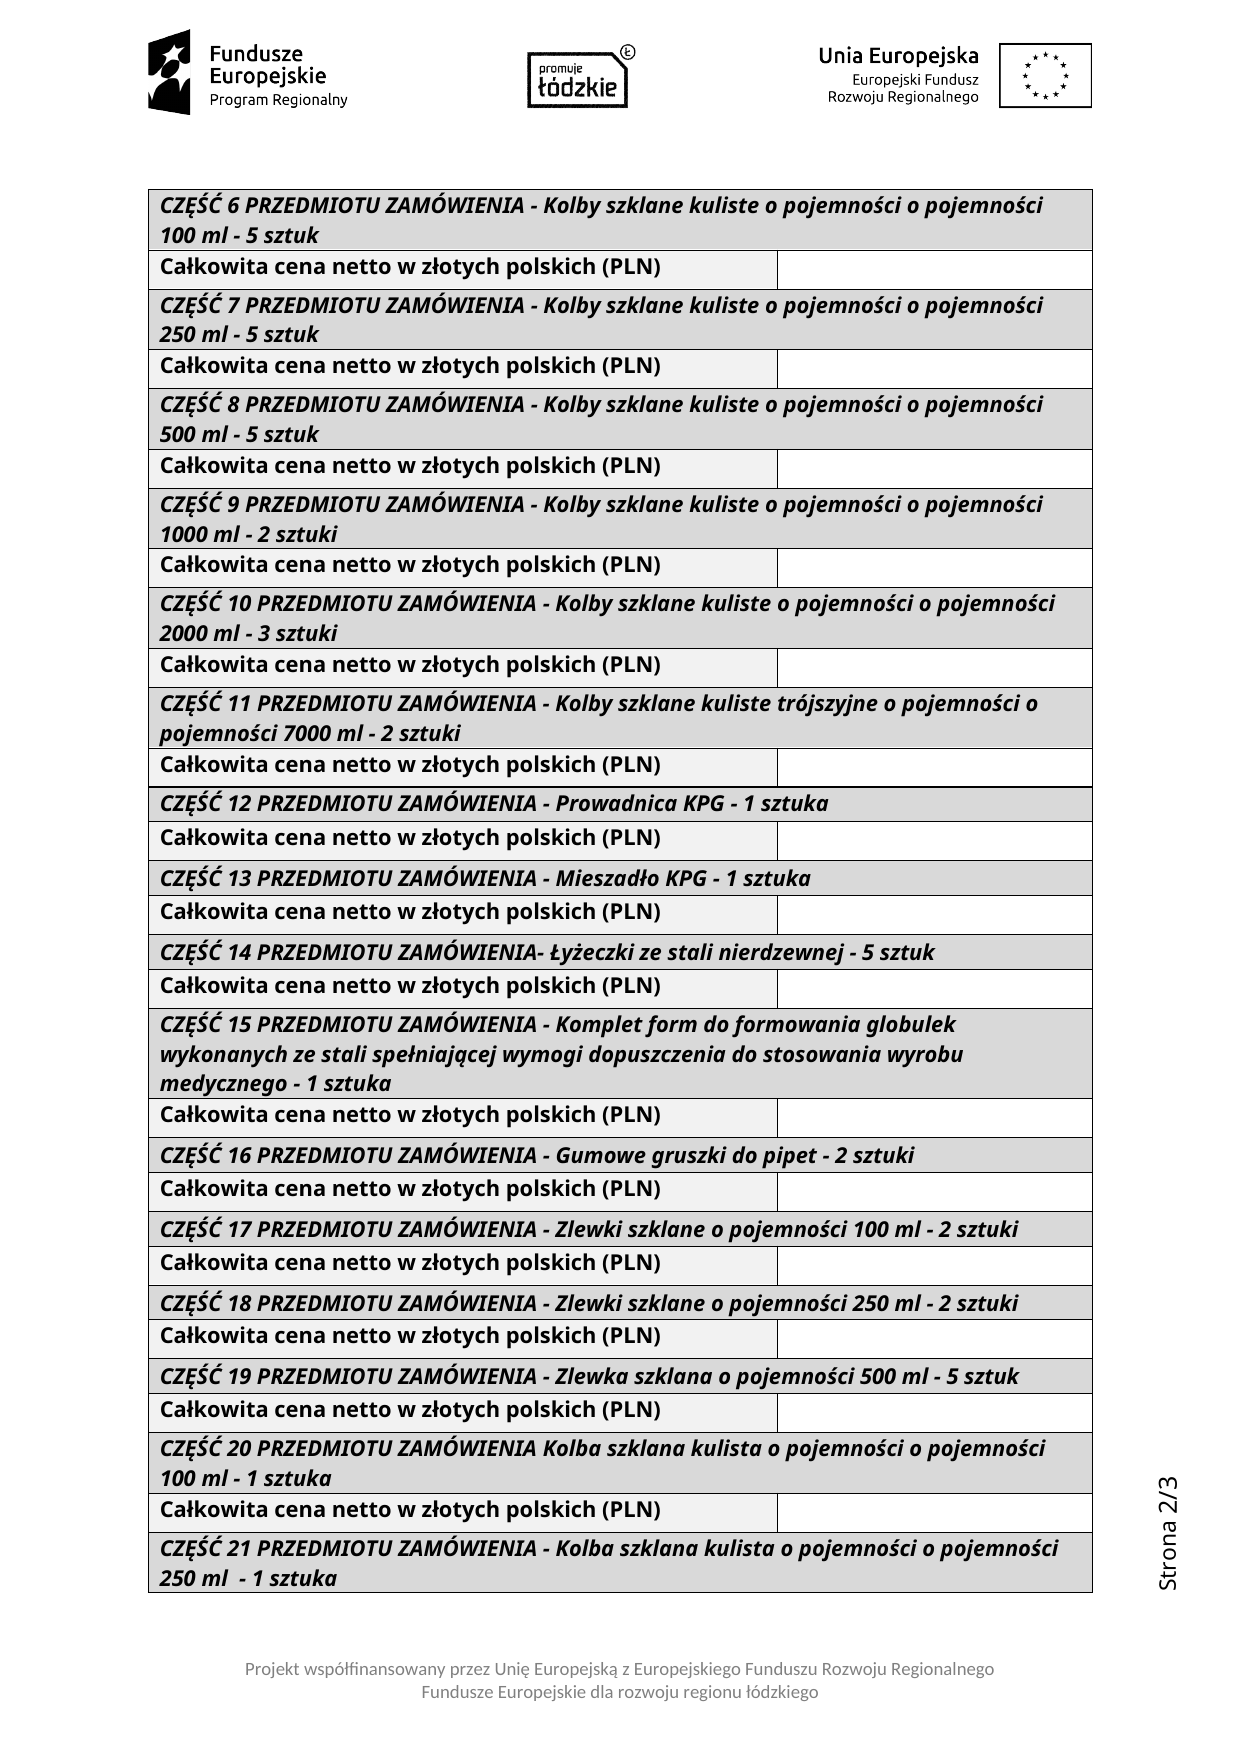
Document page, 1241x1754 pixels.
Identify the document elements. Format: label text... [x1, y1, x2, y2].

table_cell [778, 450, 1092, 488]
table_cell CZĘŚĆ 18 PRZEDMIOTU ZAMÓWIENIA - Zlewki szklane o pojemności 250 ml - 2 sztuki [149, 1286, 1092, 1319]
table_cell Całkowita cena netto w złotych polskich (PLN) [149, 822, 777, 860]
table_cell [778, 350, 1092, 388]
table_cell CZĘŚĆ 10 PRZEDMIOTU ZAMÓWIENIA - Kolby szklane kuliste o pojemności o pojemności 2000 ml - 3 sztuki [149, 588, 1092, 648]
table_cell [778, 1394, 1092, 1432]
table_cell [778, 251, 1092, 288]
table_cell CZĘŚĆ 8 PRZEDMIOTU ZAMÓWIENIA - Kolby szklane kuliste o pojemności o pojemności 500 ml - 5 sztuk [149, 389, 1092, 449]
table_cell Całkowita cena netto w złotych polskich (PLN) [149, 350, 777, 388]
table_cell CZĘŚĆ 11 PRZEDMIOTU ZAMÓWIENIA - Kolby szklane kuliste trójszyjne o pojemności o pojemności 7000 ml - 2 sztuki [149, 688, 1092, 747]
table_cell [778, 896, 1092, 934]
table_cell Całkowita cena netto w złotych polskich (PLN) [149, 649, 777, 687]
table_cell Całkowita cena netto w złotych polskich (PLN) [149, 896, 777, 934]
table_cell Całkowita cena netto w złotych polskich (PLN) [149, 1320, 777, 1358]
table_cell [778, 1494, 1092, 1532]
table_cell CZĘŚĆ 21 PRZEDMIOTU ZAMÓWIENIA - Kolba szklana kulista o pojemności o pojemności 250 ml - 1 sztuka [149, 1533, 1092, 1592]
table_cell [149, 251, 777, 288]
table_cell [149, 1494, 777, 1532]
table_cell [778, 1099, 1092, 1137]
table_cell [778, 649, 1092, 687]
table_cell CZĘŚĆ 12 PRZEDMIOTU ZAMÓWIENIA - Prowadnica KPG - 1 sztuka [149, 788, 1092, 821]
table_cell CZĘŚĆ 14 PRZEDMIOTU ZAMÓWIENIA- Łyżeczki ze stali nierdzewnej - 5 sztuk [149, 935, 1092, 969]
table_cell Całkowita cena netto w złotych polskich (PLN) [149, 1394, 777, 1432]
table_cell CZĘŚĆ 17 PRZEDMIOTU ZAMÓWIENIA - Zlewki szklane o pojemności 100 ml - 2 sztuki [149, 1212, 1092, 1246]
table_cell CZĘŚĆ 6 PRZEDMIOTU ZAMÓWIENIA - Kolby szklane kuliste o pojemności o pojemności 100 ml - 5 sztuk [149, 190, 1092, 249]
table_cell Całkowita cena netto w złotych polskich (PLN) [149, 549, 777, 587]
picture [148, 29, 1092, 115]
table_cell [778, 549, 1092, 587]
table_cell [778, 822, 1092, 860]
table_cell CZĘŚĆ 7 PRZEDMIOTU ZAMÓWIENIA - Kolby szklane kuliste o pojemności o pojemności 250 ml - 5 sztuk [149, 290, 1092, 349]
table_cell CZĘŚĆ 19 PRZEDMIOTU ZAMÓWIENIA - Zlewka szklana o pojemności 500 ml - 5 sztuk [149, 1359, 1092, 1393]
table_cell CZĘŚĆ 15 PRZEDMIOTU ZAMÓWIENIA - Komplet form do formowania globulek wykonanych ze stali spełniającej wymogi dopuszczenia do stosowania wyrobu medycznego - 1 sztuka [149, 1009, 1092, 1098]
table_cell [778, 1320, 1092, 1358]
table_cell [778, 1173, 1092, 1211]
table_cell Całkowita cena netto w złotych polskich (PLN) [149, 749, 777, 786]
table_cell CZĘŚĆ 16 PRZEDMIOTU ZAMÓWIENIA - Gumowe gruszki do pipet - 2 sztuki [149, 1138, 1092, 1172]
table_cell Całkowita cena netto w złotych polskich (PLN) [149, 970, 777, 1008]
table_cell [778, 1247, 1092, 1284]
table_cell CZĘŚĆ 13 PRZEDMIOTU ZAMÓWIENIA - Mieszadło KPG - 1 sztuka [149, 861, 1092, 895]
table_cell CZĘŚĆ 20 PRZEDMIOTU ZAMÓWIENIA Kolba szklana kulista o pojemności o pojemności 100 ml - 1 sztuka [149, 1433, 1092, 1493]
table_cell CZĘŚĆ 9 PRZEDMIOTU ZAMÓWIENIA - Kolby szklane kuliste o pojemności o pojemności 1000 ml - 2 sztuki [149, 489, 1092, 548]
table_cell [778, 970, 1092, 1008]
table_cell Całkowita cena netto w złotych polskich (PLN) [149, 450, 777, 488]
table_cell Całkowita cena netto w złotych polskich (PLN) [149, 1173, 777, 1211]
table_cell [778, 749, 1092, 786]
table_cell Całkowita cena netto w złotych polskich (PLN) [149, 1099, 777, 1137]
table_cell Całkowita cena netto w złotych polskich (PLN) [149, 1247, 777, 1284]
